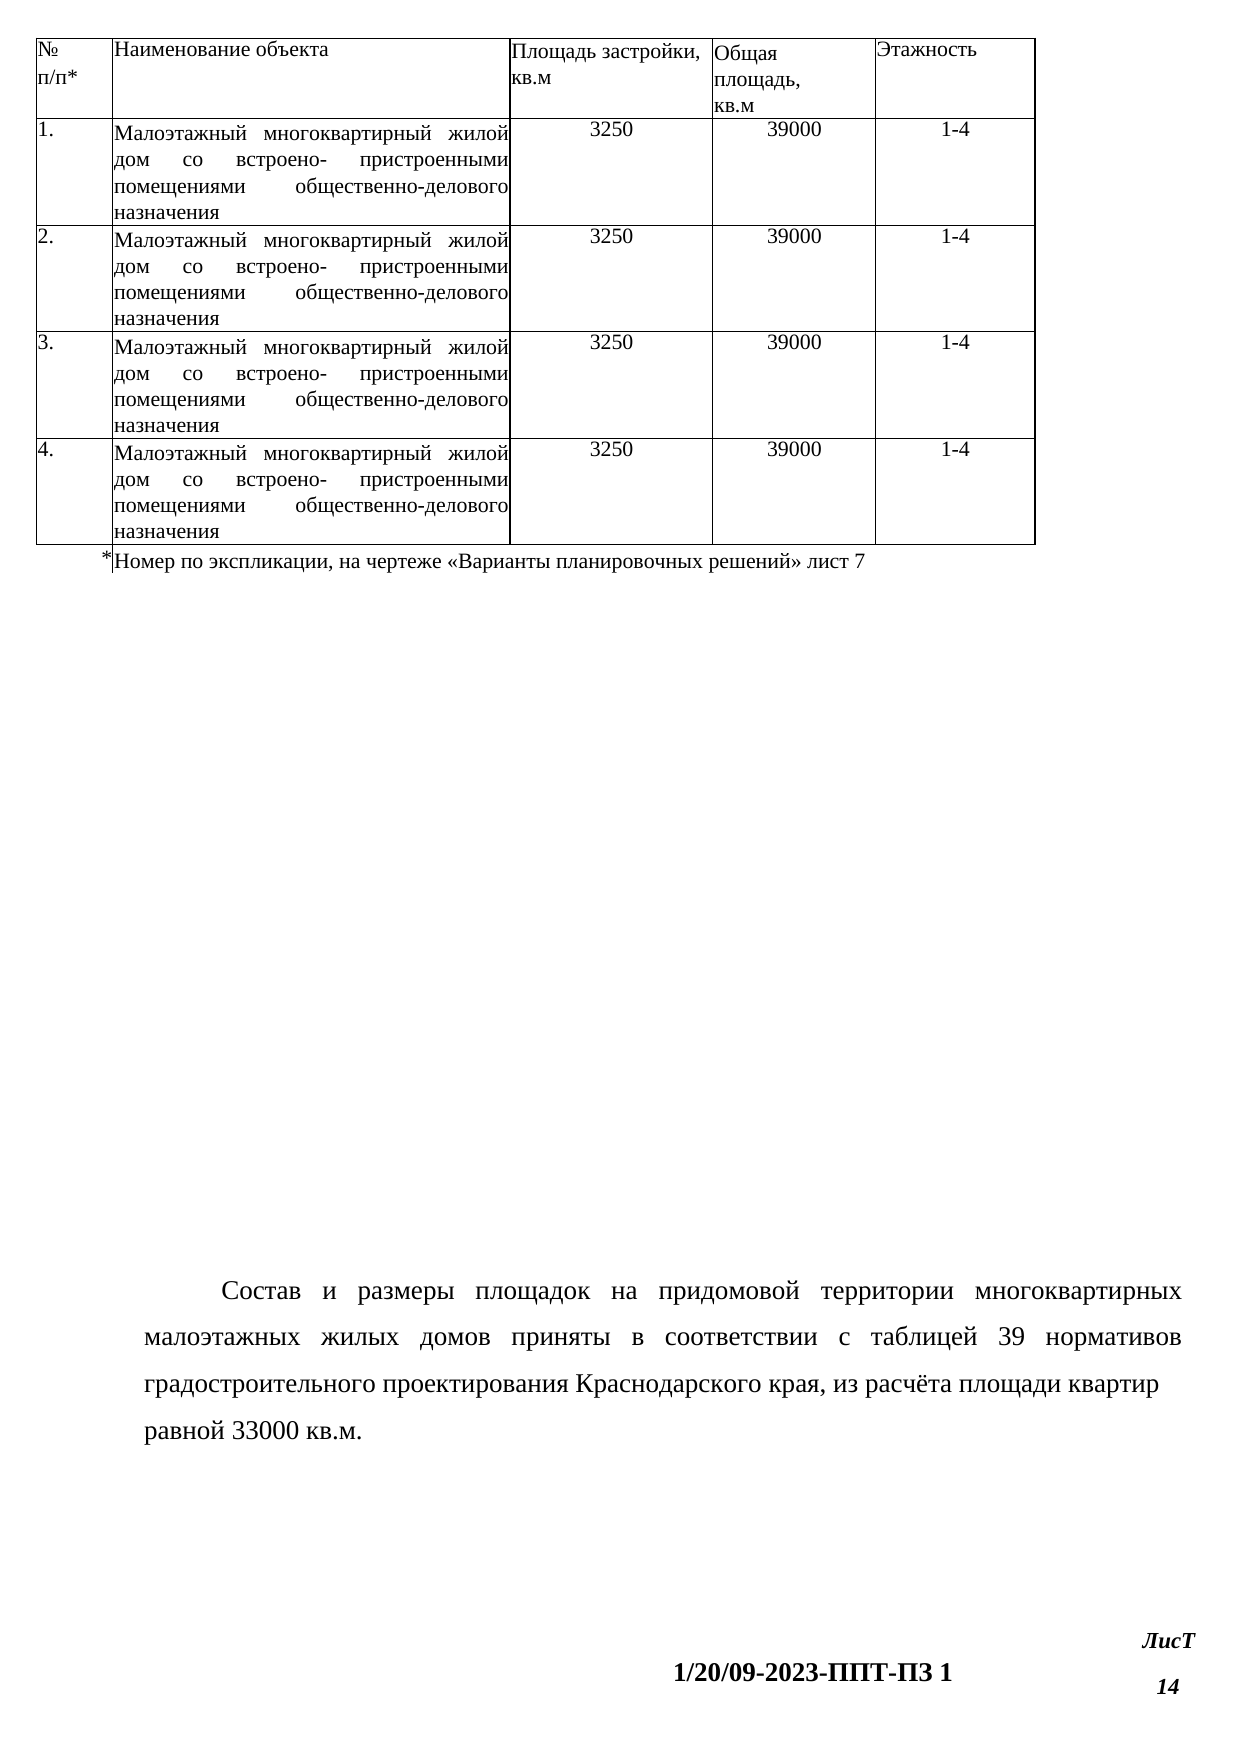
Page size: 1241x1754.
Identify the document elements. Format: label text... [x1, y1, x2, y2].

table_cell 1-4 [876, 332, 1034, 437]
table_header Этажность [876, 39, 1034, 118]
table_cell 4. [37, 439, 112, 544]
table_cell 1-4 [876, 119, 1034, 224]
table_cell Малоэтажный многоквартирный жилой дом со встроено- пристроенными помещениями общественно-делового назначения [113, 226, 509, 331]
table_cell Малоэтажный многоквартирный жилой дом со встроено- пристроенными помещениями общественно-делового назначения [113, 439, 509, 544]
table_cell 3. [37, 332, 112, 437]
table_cell 2. [37, 226, 112, 331]
table_cell 3250 [511, 226, 712, 331]
text ЛисТ [1142, 1630, 1195, 1653]
table_cell 1-4 [876, 226, 1034, 331]
table_header Площадь застройки, кв.м [511, 39, 712, 118]
table_cell 1-4 [876, 439, 1034, 544]
table_cell Малоэтажный многоквартирный жилой дом со встроено- пристроенными помещениями общественно-делового назначения [113, 332, 509, 437]
text равной 33000 кв.м. [144, 1417, 363, 1444]
table_cell * [36, 545, 112, 573]
text 14 [1156, 1676, 1179, 1699]
text 1/20/09-2023-ППТ-ПЗ 1 [673, 1660, 953, 1687]
table_cell 39000 [713, 119, 875, 224]
table_header Общая площадь, кв.м [713, 39, 875, 118]
table_cell 1. [37, 119, 112, 224]
table_cell Малоэтажный многоквартирный жилой дом со встроено- пристроенными помещениями общественно-делового назначения [113, 119, 509, 224]
table_cell 3250 [511, 332, 712, 437]
table_header Наименование объекта [113, 39, 509, 118]
table_cell 39000 [713, 439, 875, 544]
table_header № п/п* [37, 39, 112, 118]
table_cell 3250 [511, 439, 712, 544]
table_cell 39000 [713, 332, 875, 437]
table_cell Номер по экспликации, на чертеже «Варианты планировочных решений» лист 7 [113, 545, 1035, 573]
table_cell 3250 [511, 119, 712, 224]
table_cell 39000 [713, 226, 875, 331]
text Состав и размеры площадок на придомовой территории многоквартирных малоэтажных жилых домов приняты в соответствии с таблицей 39 нормативов градостроительного проектирования Краснодарского края, из расчёта площади квартир [144, 1262, 1183, 1401]
